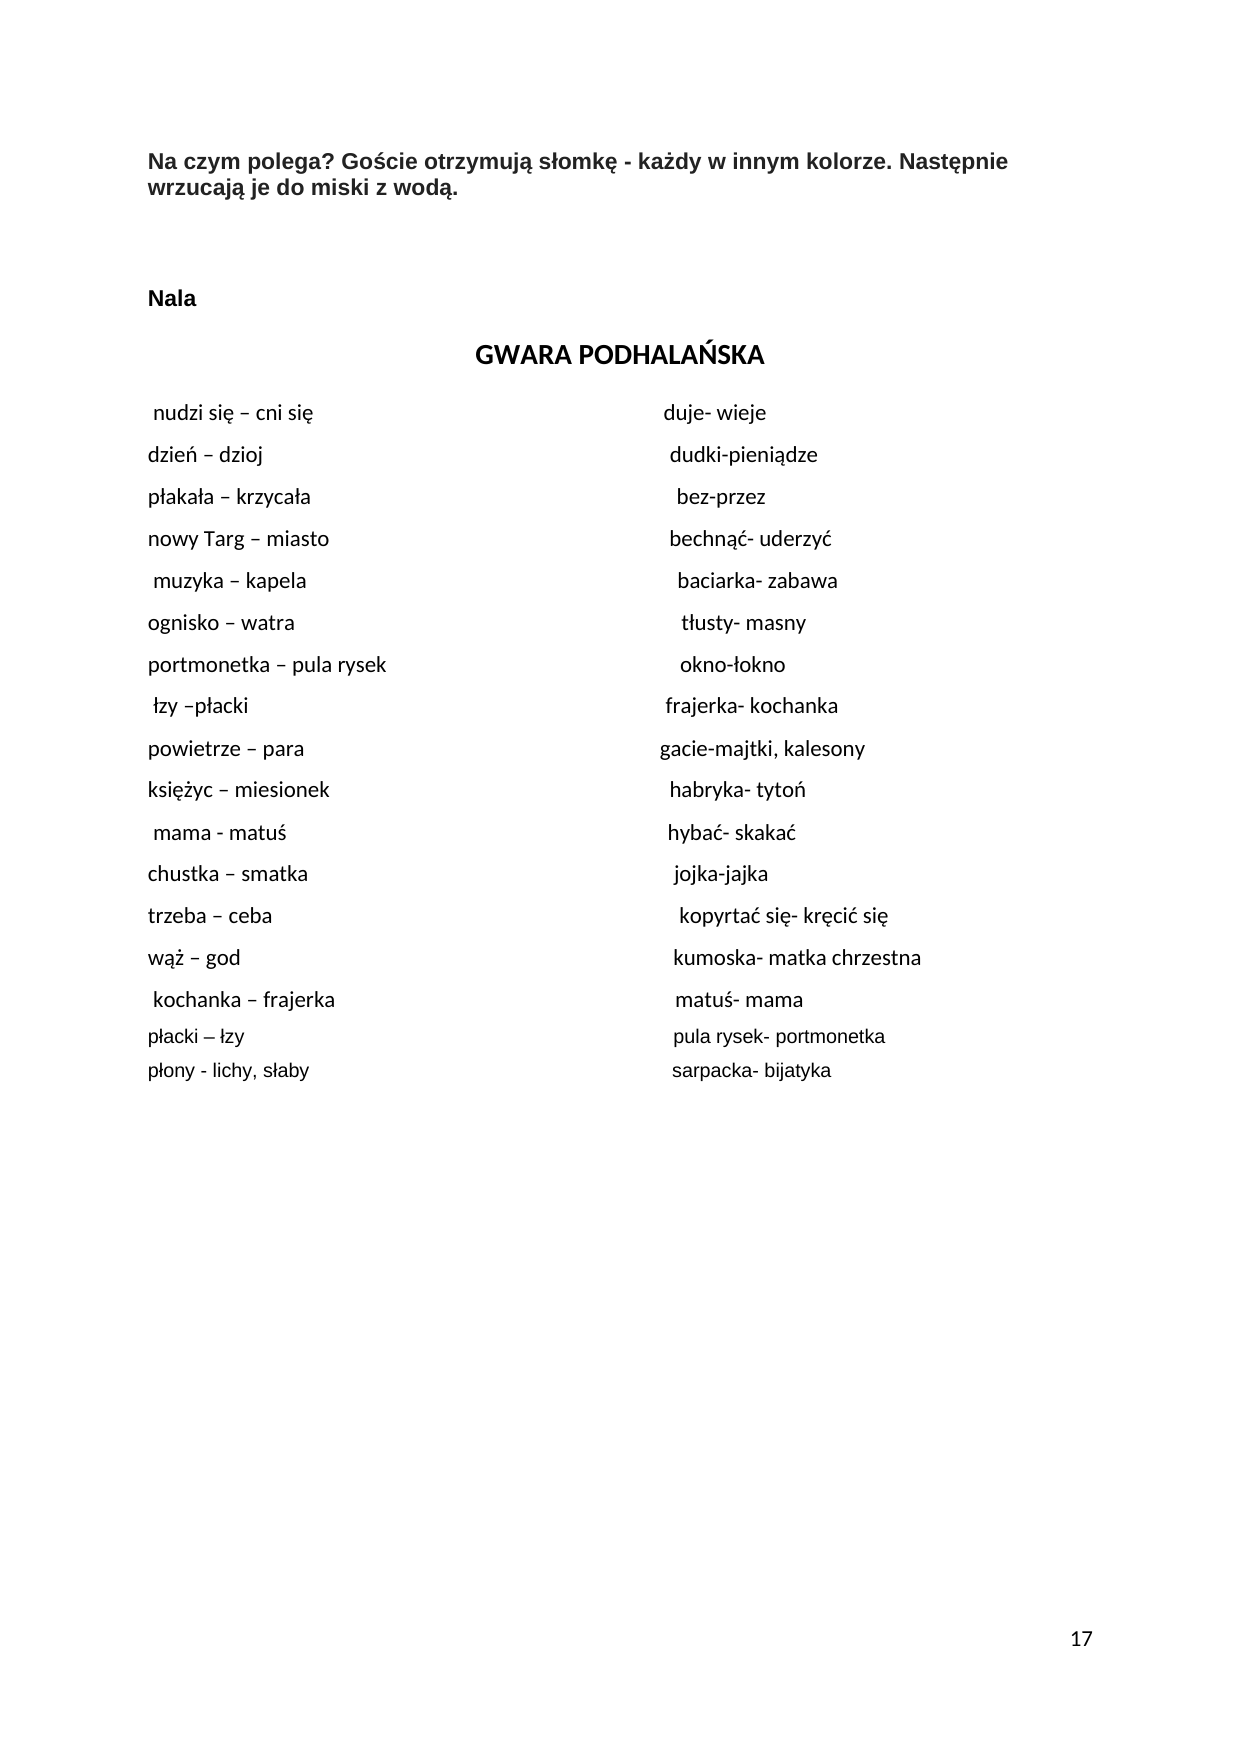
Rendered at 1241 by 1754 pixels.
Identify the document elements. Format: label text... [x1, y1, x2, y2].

text płakała – krzycała bez-przez [148, 482, 1093, 510]
text chustka – smatka jojka-jajka [148, 859, 1093, 888]
text księżyc – miesionek habryka- tytoń [148, 776, 1093, 804]
text powietrze – para gacie-majtki, kalesony [148, 734, 1093, 762]
text ognisko – watra tłusty- masny [148, 608, 1093, 636]
text nudzi się – cni się duje- wieje [148, 398, 1093, 426]
text GWARA PODHALAŃSKA [148, 336, 1093, 372]
text Na czym polega? Goście otrzymują słomkę - każdy w innym kolorze. Następnie wrzucają je do miski z wodą. [148, 148, 1093, 200]
text kochanka – frajerka matuś- mama płacki – łzy pula rysek- portmonetka płony - lichy, słaby sarpacka- bijatyka [148, 986, 1093, 1082]
text dzień – dzioj dudki-pieniądze [148, 440, 1093, 468]
text wąż – god kumoska- matka chrzestna [148, 943, 1093, 972]
text muzyka – kapela baciarka- zabawa [148, 566, 1093, 594]
text mama - matuś hybać- skakać [148, 818, 1093, 846]
text łzy –płacki frajerka- kochanka [148, 692, 1093, 720]
text nowy Targ – miasto bechnąć- uderzyć [148, 524, 1093, 552]
text trzeba – ceba kopyrtać się- kręcić się [148, 902, 1093, 929]
text portmonetka – pula rysek okno-łokno [148, 650, 1093, 678]
text Nala [148, 285, 1093, 311]
